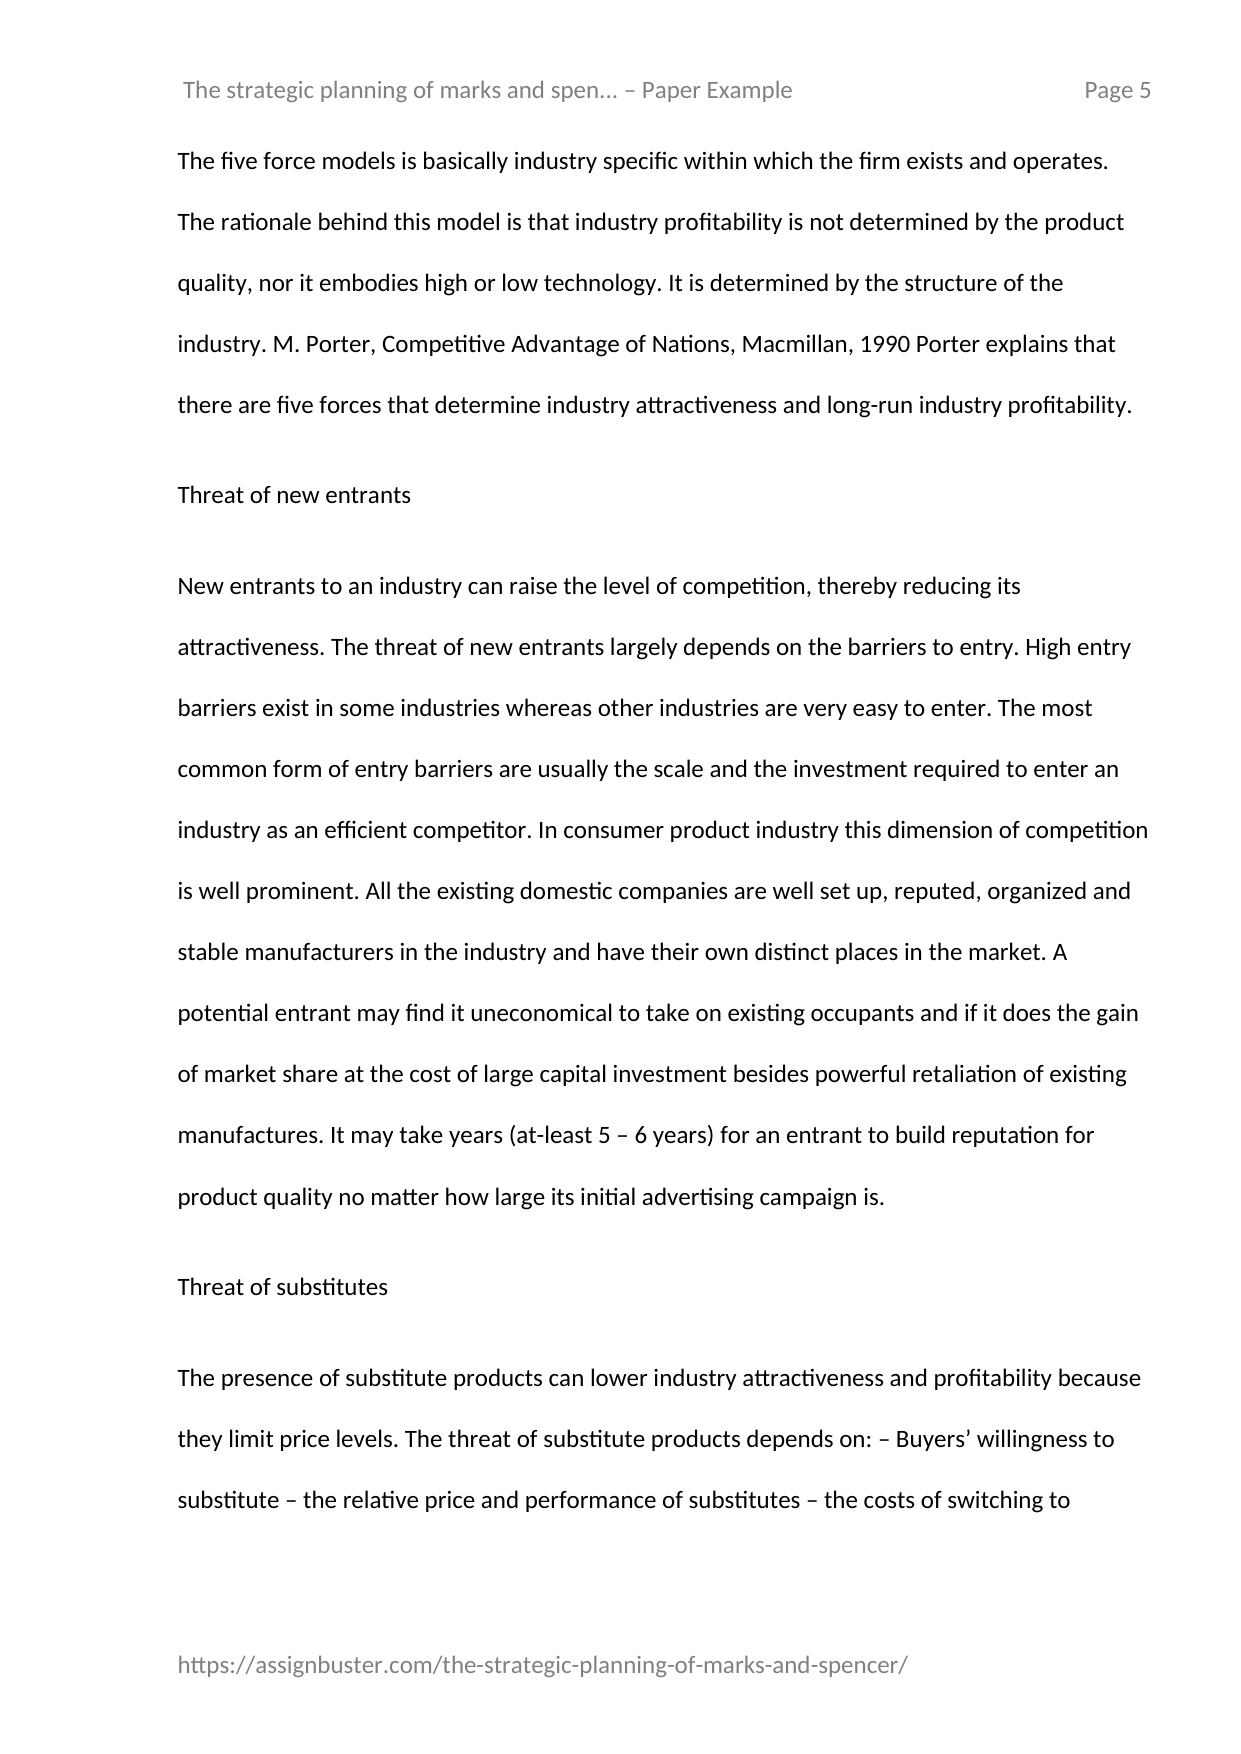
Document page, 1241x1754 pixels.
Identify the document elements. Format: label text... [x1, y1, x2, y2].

text Threat of new entrants [177, 480, 1152, 510]
text The five force models is basically industry specific within which the firm exists and operates. The rationale behind this model is that industry profitability is not determined by the product quality, nor it embodies high or low technology. It is determined by the structure of the industry. M. Porter, Competitive Advantage of Nations, Macmillan, 1990 Porter explains that there are five forces that determine industry attractiveness and long-run industry profitability. [177, 145, 1152, 420]
text New entrants to an industry can raise the level of competition, thereby reducing its attractiveness. The threat of new entrants largely depends on the barriers to entry. High entry barriers exist in some industries whereas other industries are very easy to enter. The most common form of entry barriers are usually the scale and the investment required to enter an industry as an efficient competitor. In consumer product industry this dimension of competition is well prominent. All the existing domestic companies are well set up, reputed, organized and stable manufacturers in the industry and have their own distinct places in the market. A potential entrant may find it uneconomical to take on existing occupants and if it does the gain of market share at the cost of large capital investment besides powerful retaliation of existing manufactures. It may take years (at-least 5 – 6 years) for an entrant to build reputation for product quality no matter how large its initial advertising campaign is. [177, 570, 1152, 1211]
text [177, 1362, 1152, 1514]
text Threat of substitutes [177, 1271, 1152, 1302]
